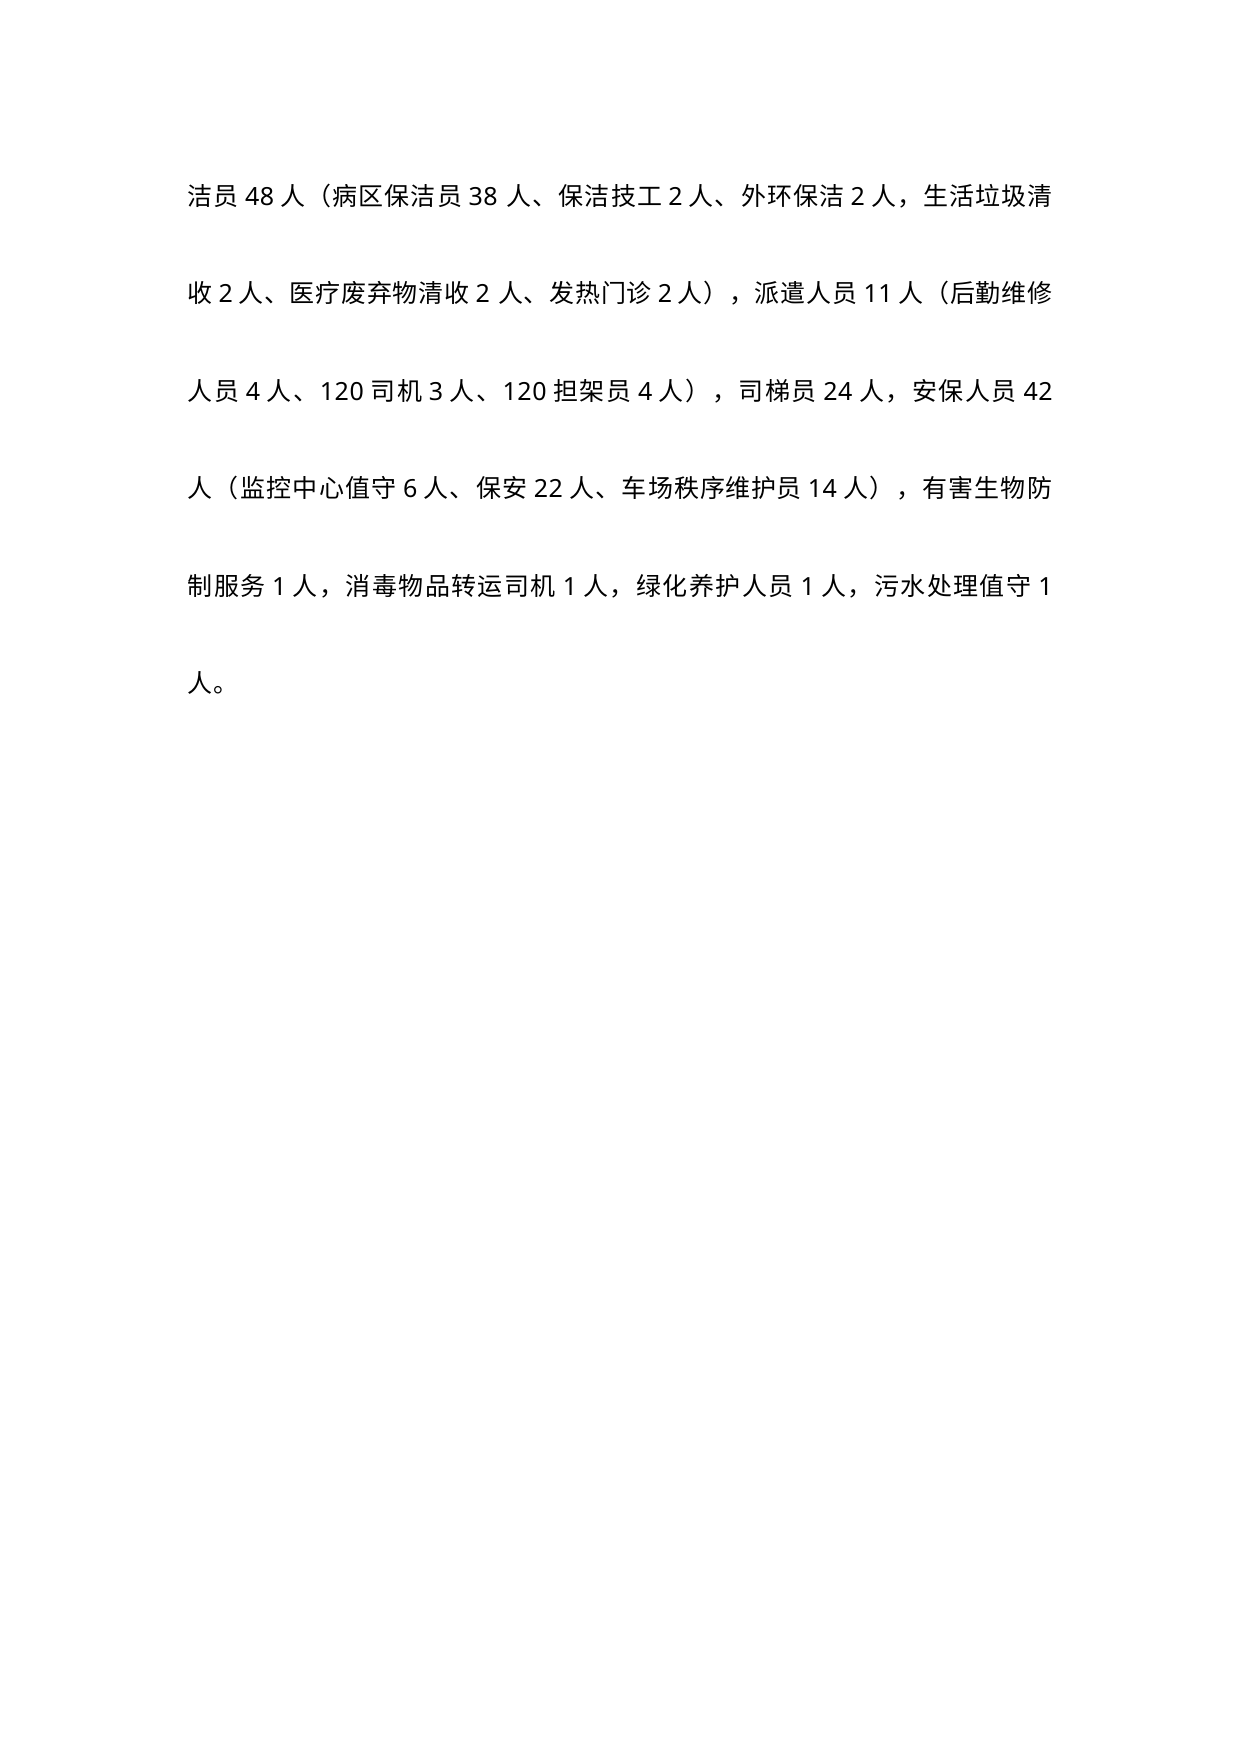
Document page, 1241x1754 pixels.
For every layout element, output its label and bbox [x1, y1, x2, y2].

text [187, 162, 1053, 714]
